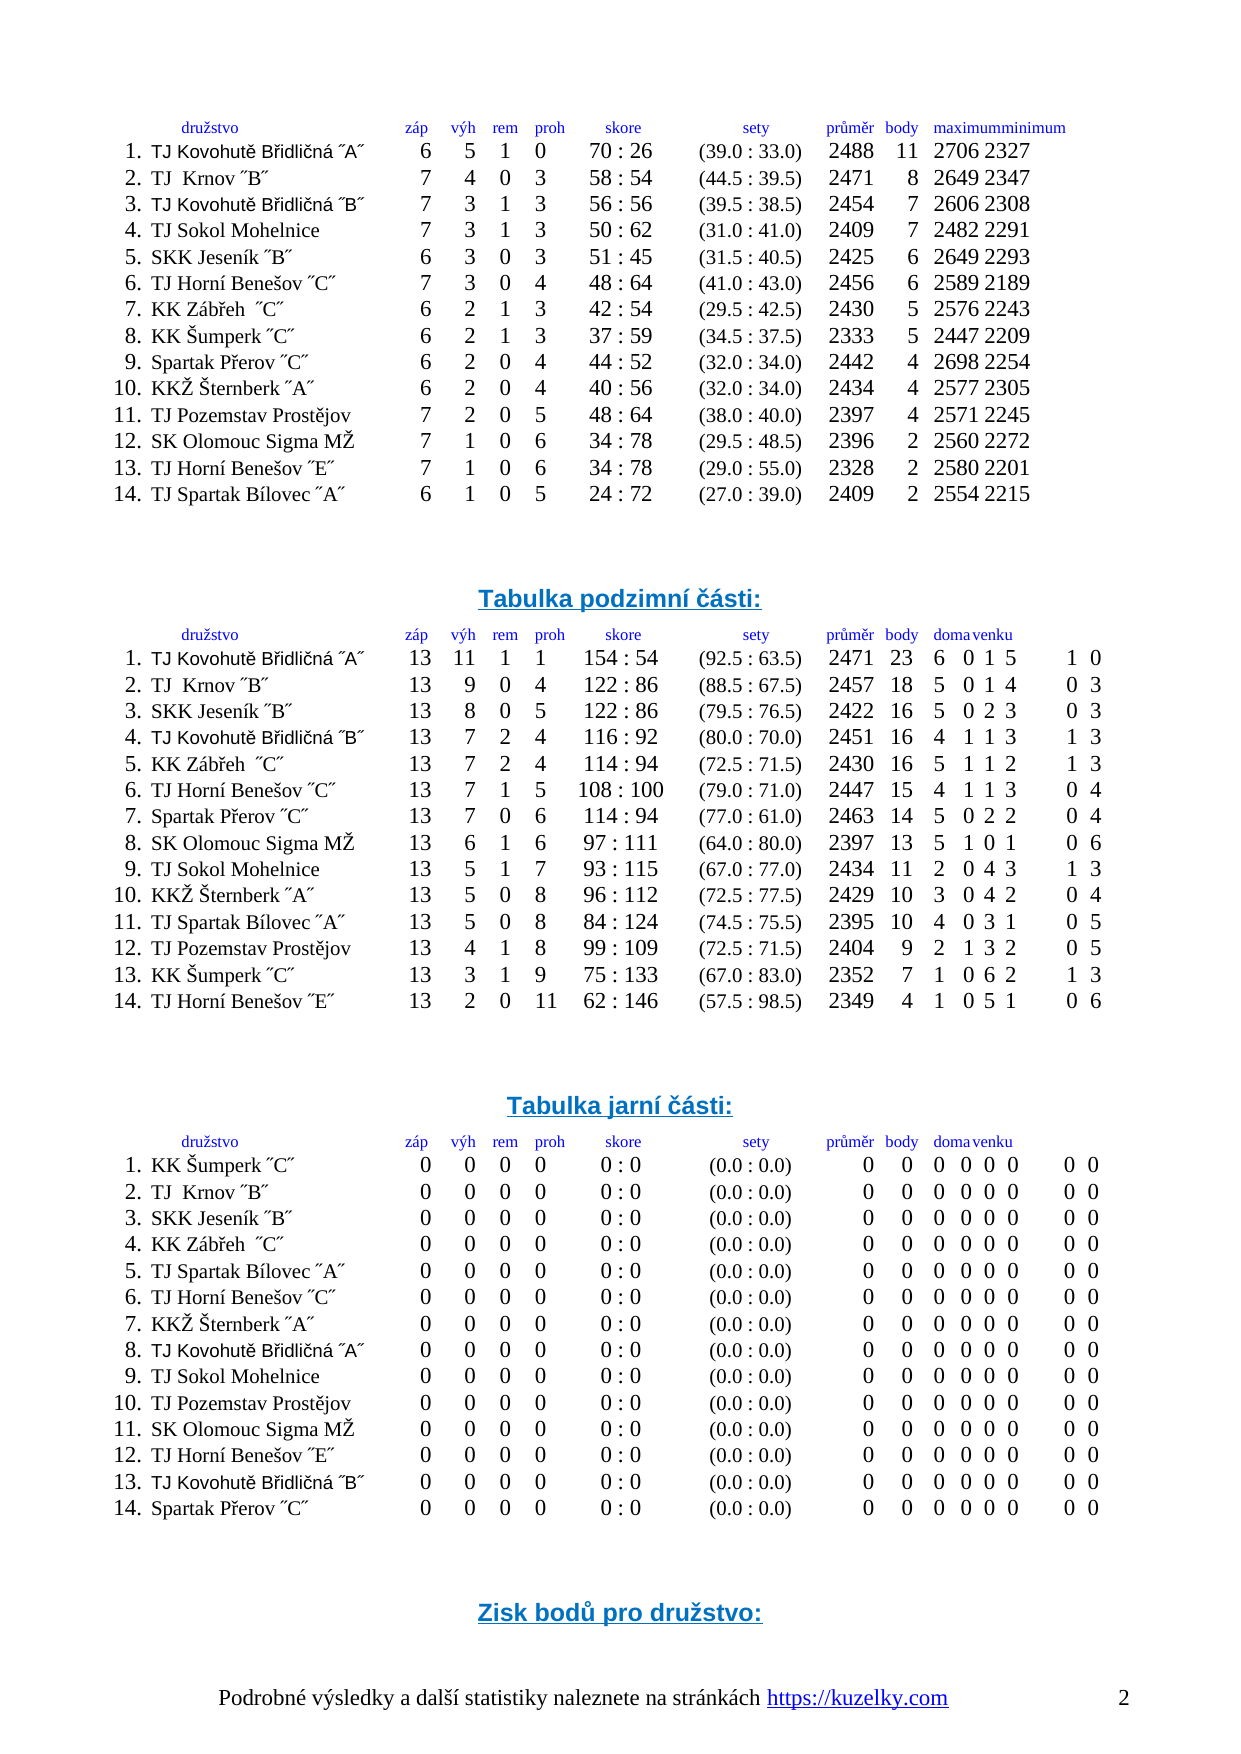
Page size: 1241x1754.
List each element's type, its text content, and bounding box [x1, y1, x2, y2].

text 6. TJ Horní Benešov ˝C˝ 0 0 0 0 0 : 0 (0.0 : 0.0) 0 0 0 0 0 0 0 0 [106, 1283, 1134, 1309]
text 13. KK Šumperk ˝C˝ 13 3 1 9 75 : 133 (67.0 : 83.0) 2352 7 1 0 6 2 1 3 [106, 961, 1134, 987]
text 14. TJ Spartak Bílovec ˝A˝ 6 1 0 5 24 : 72 (27.0 : 39.0) 2409 2 2554 2215 [106, 480, 1134, 506]
text 11. SK Olomouc Sigma MŽ 0 0 0 0 0 : 0 (0.0 : 0.0) 0 0 0 0 0 0 0 0 [106, 1415, 1134, 1441]
text Tabulka jarní části: [94, 1091, 1145, 1120]
text 11. TJ Spartak Bílovec ˝A˝ 13 5 0 8 84 : 124 (74.5 : 75.5) 2395 10 4 0 3 1 0 5 [106, 908, 1134, 934]
text 7. KK Zábřeh ˝C˝ 6 2 1 3 42 : 54 (29.5 : 42.5) 2430 5 2576 2243 [106, 295, 1134, 322]
text 5. SKK Jeseník ˝B˝ 6 3 0 3 51 : 45 (31.5 : 40.5) 2425 6 2649 2293 [106, 243, 1134, 269]
text 6. TJ Horní Benešov ˝C˝ 13 7 1 5 108 : 100 (79.0 : 71.0) 2447 15 4 1 1 3 0 4 [106, 776, 1134, 802]
text 11. TJ Pozemstav Prostějov 7 2 0 5 48 : 64 (38.0 : 40.0) 2397 4 2571 2245 [106, 401, 1134, 427]
text 9. Spartak Přerov ˝C˝ 6 2 0 4 44 : 52 (32.0 : 34.0) 2442 4 2698 2254 [106, 348, 1134, 374]
text družstvo záp výh rem proh skore sety průměr body maximum minimum [106, 118, 1134, 137]
text 8. TJ Kovohutě Břidličná ˝A˝ 0 0 0 0 0 : 0 (0.0 : 0.0) 0 0 0 0 0 0 0 0 [106, 1336, 1134, 1362]
text 3. TJ Kovohutě Břidličná ˝B˝ 7 3 1 3 56 : 56 (39.5 : 38.5) 2454 7 2606 2308 [106, 190, 1134, 216]
text 2. TJ Krnov ˝B˝ 13 9 0 4 122 : 86 (88.5 : 67.5) 2457 18 5 0 1 4 0 3 [106, 671, 1134, 697]
text 2. TJ Krnov ˝B˝ 7 4 0 3 58 : 54 (44.5 : 39.5) 2471 8 2649 2347 [106, 164, 1134, 190]
text 12. TJ Horní Benešov ˝E˝ 0 0 0 0 0 : 0 (0.0 : 0.0) 0 0 0 0 0 0 0 0 [106, 1441, 1134, 1468]
text družstvo záp výh rem proh skore sety průměr body doma venku [106, 1132, 1134, 1151]
text 8. SK Olomouc Sigma MŽ 13 6 1 6 97 : 111 (64.0 : 80.0) 2397 13 5 1 0 1 0 6 [106, 829, 1134, 855]
text 4. TJ Kovohutě Břidličná ˝B˝ 13 7 2 4 116 : 92 (80.0 : 70.0) 2451 16 4 1 1 3 1 3 [106, 723, 1134, 750]
text 10. KKŽ Šternberk ˝A˝ 6 2 0 4 40 : 56 (32.0 : 34.0) 2434 4 2577 2305 [106, 374, 1134, 401]
text 7. Spartak Přerov ˝C˝ 13 7 0 6 114 : 94 (77.0 : 61.0) 2463 14 5 0 2 2 0 4 [106, 802, 1134, 829]
text 6. TJ Horní Benešov ˝C˝ 7 3 0 4 48 : 64 (41.0 : 43.0) 2456 6 2589 2189 [106, 269, 1134, 295]
text 14. Spartak Přerov ˝C˝ 0 0 0 0 0 : 0 (0.0 : 0.0) 0 0 0 0 0 0 0 0 [106, 1494, 1134, 1520]
text družstvo záp výh rem proh skore sety průměr body doma venku [106, 625, 1134, 644]
text 5. KK Zábřeh ˝C˝ 13 7 2 4 114 : 94 (72.5 : 71.5) 2430 16 5 1 1 2 1 3 [106, 750, 1134, 776]
text Tabulka podzimní části: [94, 584, 1145, 613]
text Zisk bodů pro družstvo: [94, 1598, 1145, 1627]
text 1. KK Šumperk ˝C˝ 0 0 0 0 0 : 0 (0.0 : 0.0) 0 0 0 0 0 0 0 0 [106, 1151, 1134, 1178]
text 12. SK Olomouc Sigma MŽ 7 1 0 6 34 : 78 (29.5 : 48.5) 2396 2 2560 2272 [106, 427, 1134, 453]
text 2. TJ Krnov ˝B˝ 0 0 0 0 0 : 0 (0.0 : 0.0) 0 0 0 0 0 0 0 0 [106, 1178, 1134, 1204]
text 13. TJ Horní Benešov ˝E˝ 7 1 0 6 34 : 78 (29.0 : 55.0) 2328 2 2580 2201 [106, 453, 1134, 480]
text 13. TJ Kovohutě Břidličná ˝B˝ 0 0 0 0 0 : 0 (0.0 : 0.0) 0 0 0 0 0 0 0 0 [106, 1468, 1134, 1494]
text 8. KK Šumperk ˝C˝ 6 2 1 3 37 : 59 (34.5 : 37.5) 2333 5 2447 2209 [106, 322, 1134, 348]
text 3. SKK Jeseník ˝B˝ 0 0 0 0 0 : 0 (0.0 : 0.0) 0 0 0 0 0 0 0 0 [106, 1204, 1134, 1231]
text 1. TJ Kovohutě Břidličná ˝A˝ 13 11 1 1 154 : 54 (92.5 : 63.5) 2471 23 6 0 1 5 1 0 [106, 644, 1134, 671]
text 12. TJ Pozemstav Prostějov 13 4 1 8 99 : 109 (72.5 : 71.5) 2404 9 2 1 3 2 0 5 [106, 934, 1134, 961]
text 14. TJ Horní Benešov ˝E˝ 13 2 0 11 62 : 146 (57.5 : 98.5) 2349 4 1 0 5 1 0 6 [106, 987, 1134, 1013]
text 10. TJ Pozemstav Prostějov 0 0 0 0 0 : 0 (0.0 : 0.0) 0 0 0 0 0 0 0 0 [106, 1389, 1134, 1415]
text 5. TJ Spartak Bílovec ˝A˝ 0 0 0 0 0 : 0 (0.0 : 0.0) 0 0 0 0 0 0 0 0 [106, 1257, 1134, 1283]
text 7. KKŽ Šternberk ˝A˝ 0 0 0 0 0 : 0 (0.0 : 0.0) 0 0 0 0 0 0 0 0 [106, 1309, 1134, 1336]
text 1. TJ Kovohutě Břidličná ˝A˝ 6 5 1 0 70 : 26 (39.0 : 33.0) 2488 11 2706 2327 [106, 137, 1134, 164]
text 3. SKK Jeseník ˝B˝ 13 8 0 5 122 : 86 (79.5 : 76.5) 2422 16 5 0 2 3 0 3 [106, 697, 1134, 723]
text 9. TJ Sokol Mohelnice 13 5 1 7 93 : 115 (67.0 : 77.0) 2434 11 2 0 4 3 1 3 [106, 855, 1134, 882]
text 10. KKŽ Šternberk ˝A˝ 13 5 0 8 96 : 112 (72.5 : 77.5) 2429 10 3 0 4 2 0 4 [106, 882, 1134, 908]
text 4. KK Zábřeh ˝C˝ 0 0 0 0 0 : 0 (0.0 : 0.0) 0 0 0 0 0 0 0 0 [106, 1231, 1134, 1257]
text 9. TJ Sokol Mohelnice 0 0 0 0 0 : 0 (0.0 : 0.0) 0 0 0 0 0 0 0 0 [106, 1362, 1134, 1389]
text 4. TJ Sokol Mohelnice 7 3 1 3 50 : 62 (31.0 : 41.0) 2409 7 2482 2291 [106, 216, 1134, 243]
